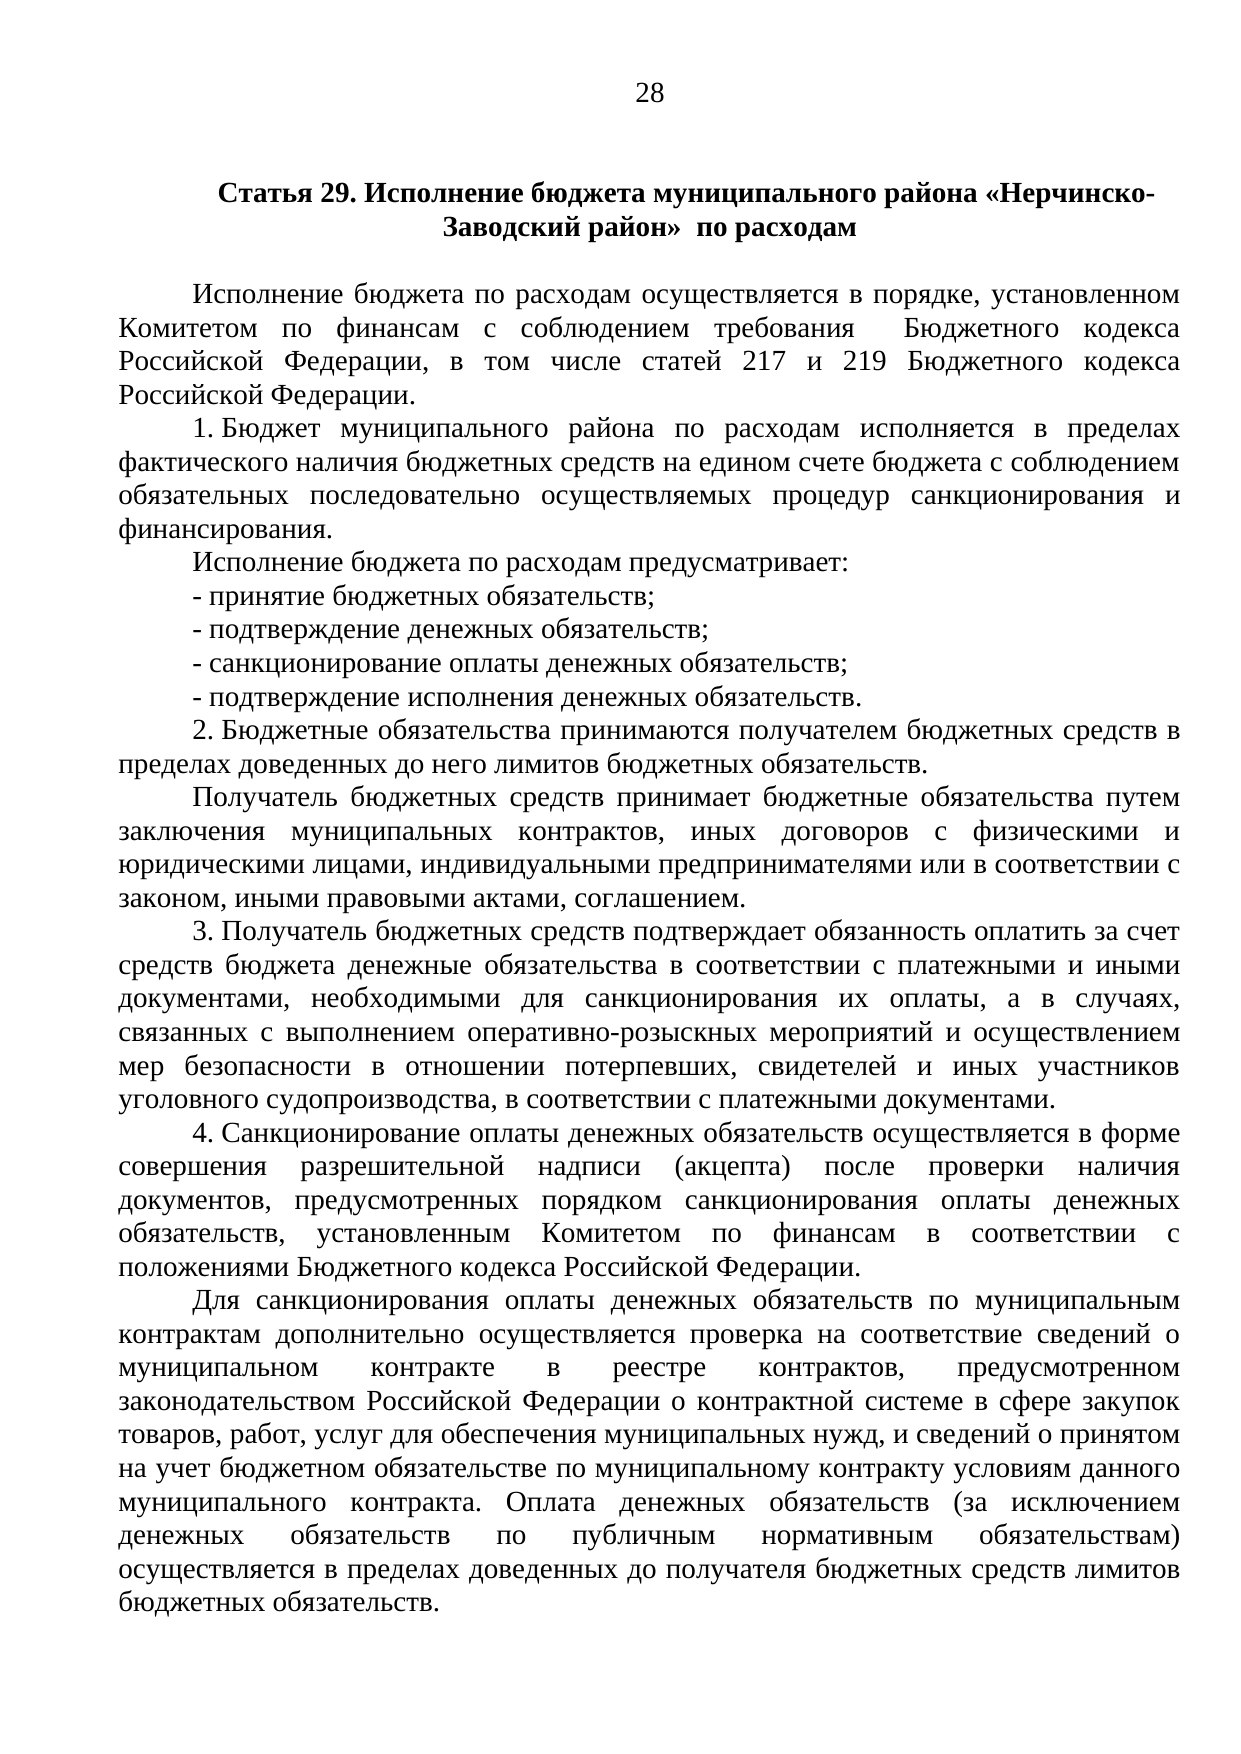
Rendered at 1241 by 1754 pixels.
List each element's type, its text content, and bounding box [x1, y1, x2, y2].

text Исполнение бюджета по расходам осуществляется в порядке, установленном Комитетом по финансам с соблюдением требования Бюджетного кодекса Российской Федерации, в том числе статей 217 и 219 Бюджетного кодекса Российской Федерации. [118, 276, 1181, 410]
text - подтверждение исполнения денежных обязательств. [118, 679, 1181, 712]
text - санкционирование оплаты денежных обязательств; [118, 645, 1181, 679]
text Для санкционирования оплаты денежных обязательств по муниципальным контрактам дополнительно осуществляется проверка на соответствие сведений о муниципальном контракте в реестре контрактов, предусмотренном законодательством Российской Федерации о контрактной системе в сфере закупок товаров, работ, услуг для обеспечения муниципальных нужд, и сведений о принятом на учет бюджетном обязательстве по муниципальному контракту условиям данного муниципального контракта. Оплата денежных обязательств (за исключением денежных обязательств по публичным нормативным обязательствам) осуществляется в пределах доведенных до получателя бюджетных средств лимитов бюджетных обязательств. [118, 1282, 1181, 1618]
text 3. Получатель бюджетных средств подтверждает обязанность оплатить за счет средств бюджета денежные обязательства в соответствии с платежными и иными документами, необходимыми для санкционирования их оплаты, а в случаях, связанных с выполнением оперативно-розыскных мероприятий и осуществлением мер безопасности в отношении потерпевших, свидетелей и иных участников уголовного судопроизводства, в соответствии с платежными документами. [118, 913, 1181, 1115]
text Получатель бюджетных средств принимает бюджетные обязательства путем заключения муниципальных контрактов, иных договоров с физическими и юридическими лицами, индивидуальными предпринимателями или в соответствии с законом, иными правовыми актами, соглашением. [118, 779, 1181, 913]
text Исполнение бюджета по расходам предусматривает: [118, 544, 1181, 578]
text 4. Санкционирование оплаты денежных обязательств осуществляется в форме совершения разрешительной надписи (акцепта) после проверки наличия документов, предусмотренных порядком санкционирования оплаты денежных обязательств, установленным Комитетом по финансам в соответствии с положениями Бюджетного кодекса Российской Федерации. [118, 1115, 1181, 1282]
text 1. Бюджет муниципального района по расходам исполняется в пределах фактического наличия бюджетных средств на едином счете бюджета с соблюдением обязательных последовательно осуществляемых процедур санкционирования и финансирования. [118, 410, 1181, 544]
text - принятие бюджетных обязательств; [118, 578, 1181, 612]
text - подтверждение денежных обязательств; [118, 612, 1181, 645]
text 2. Бюджетные обязательства принимаются получателем бюджетных средств в пределах доведенных до него лимитов бюджетных обязательств. [118, 712, 1181, 779]
text Статья 29. Исполнение бюджета муниципального района «Нерчинско-Заводский район» по расходам [118, 176, 1181, 243]
